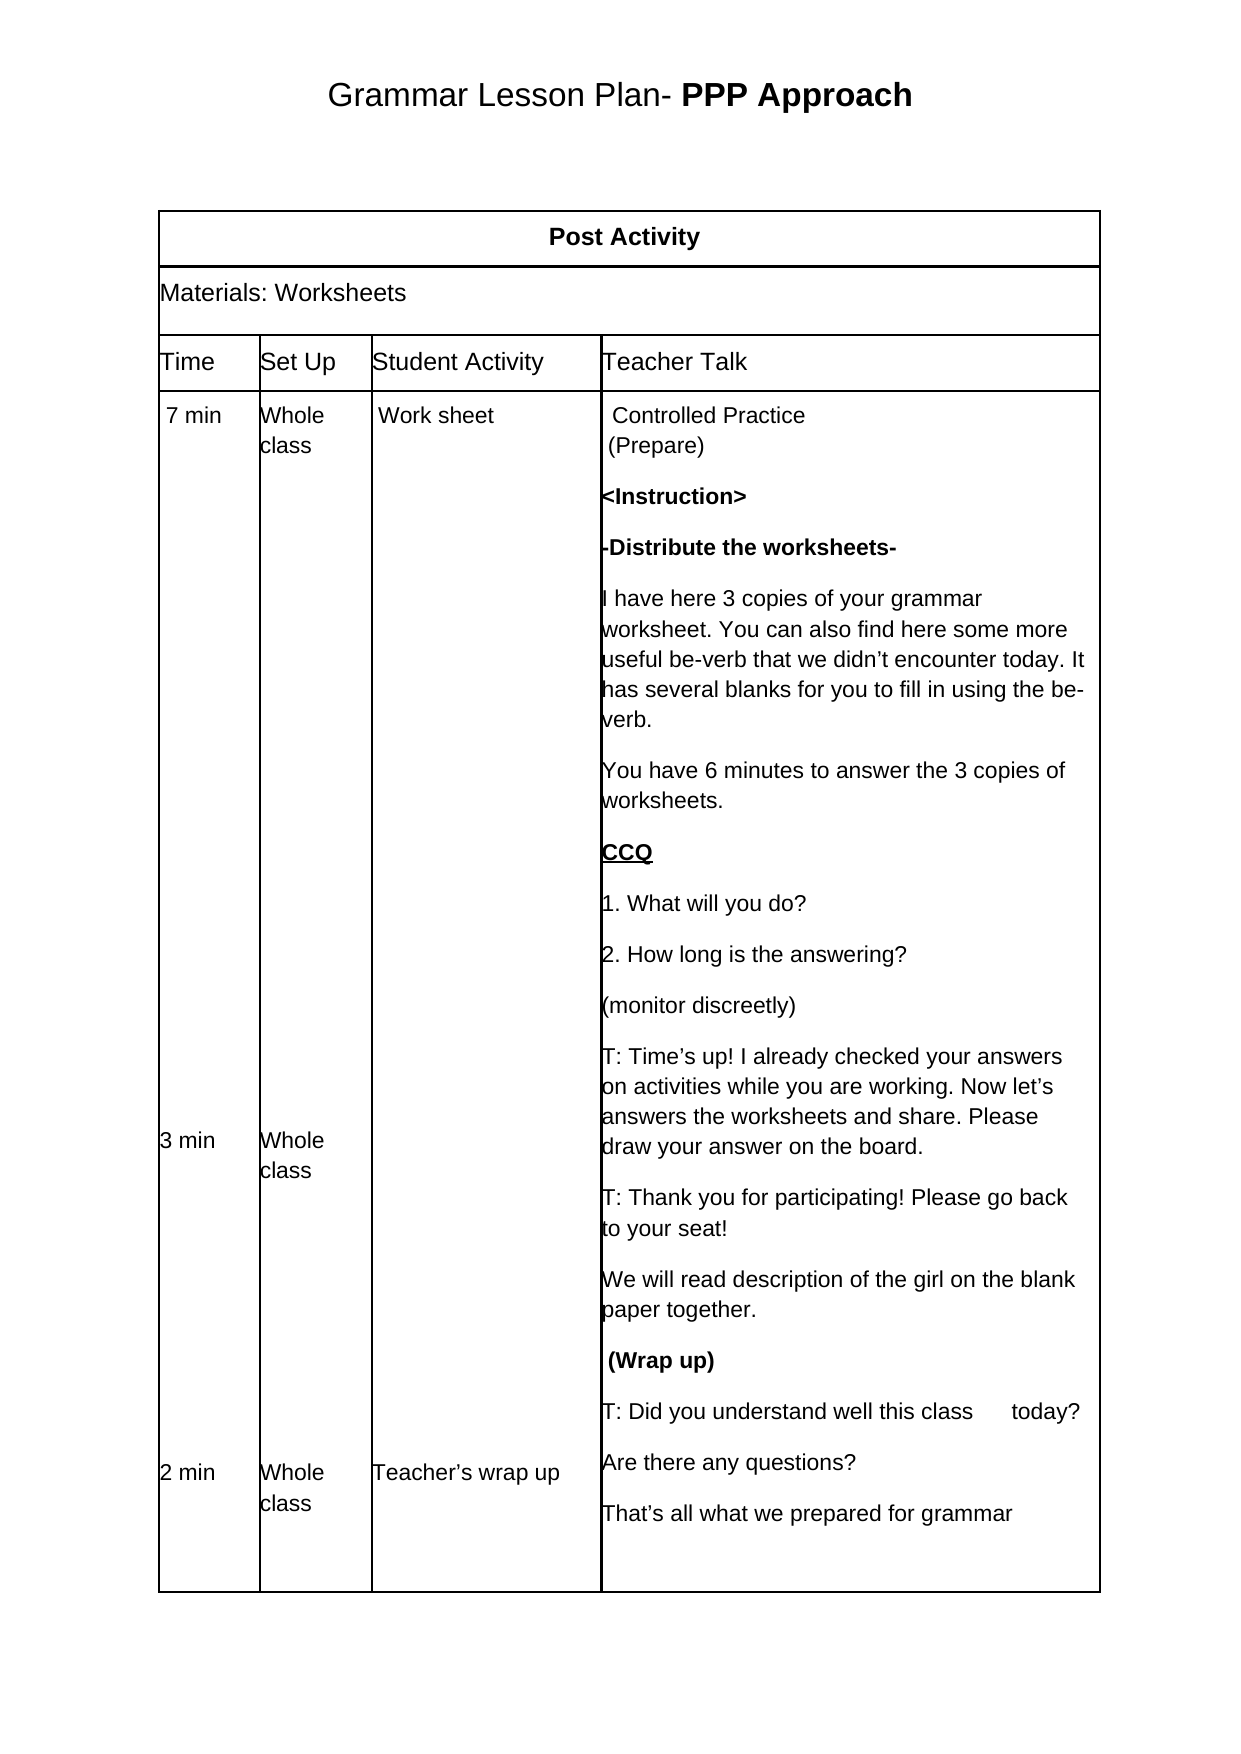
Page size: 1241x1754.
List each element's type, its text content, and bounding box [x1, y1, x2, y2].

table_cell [261, 392, 371, 1591]
table_cell Set Up [261, 336, 371, 389]
table_cell Student Activity [373, 336, 600, 389]
table_cell Teacher Talk [603, 336, 1099, 389]
table_header Post Activity [160, 212, 1099, 265]
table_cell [373, 392, 600, 1591]
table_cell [603, 392, 1099, 1591]
table_cell 7 min 3 min 2 min [160, 392, 259, 1591]
table_cell Materials: Worksheets [160, 268, 1099, 334]
table_cell Time [160, 336, 259, 389]
